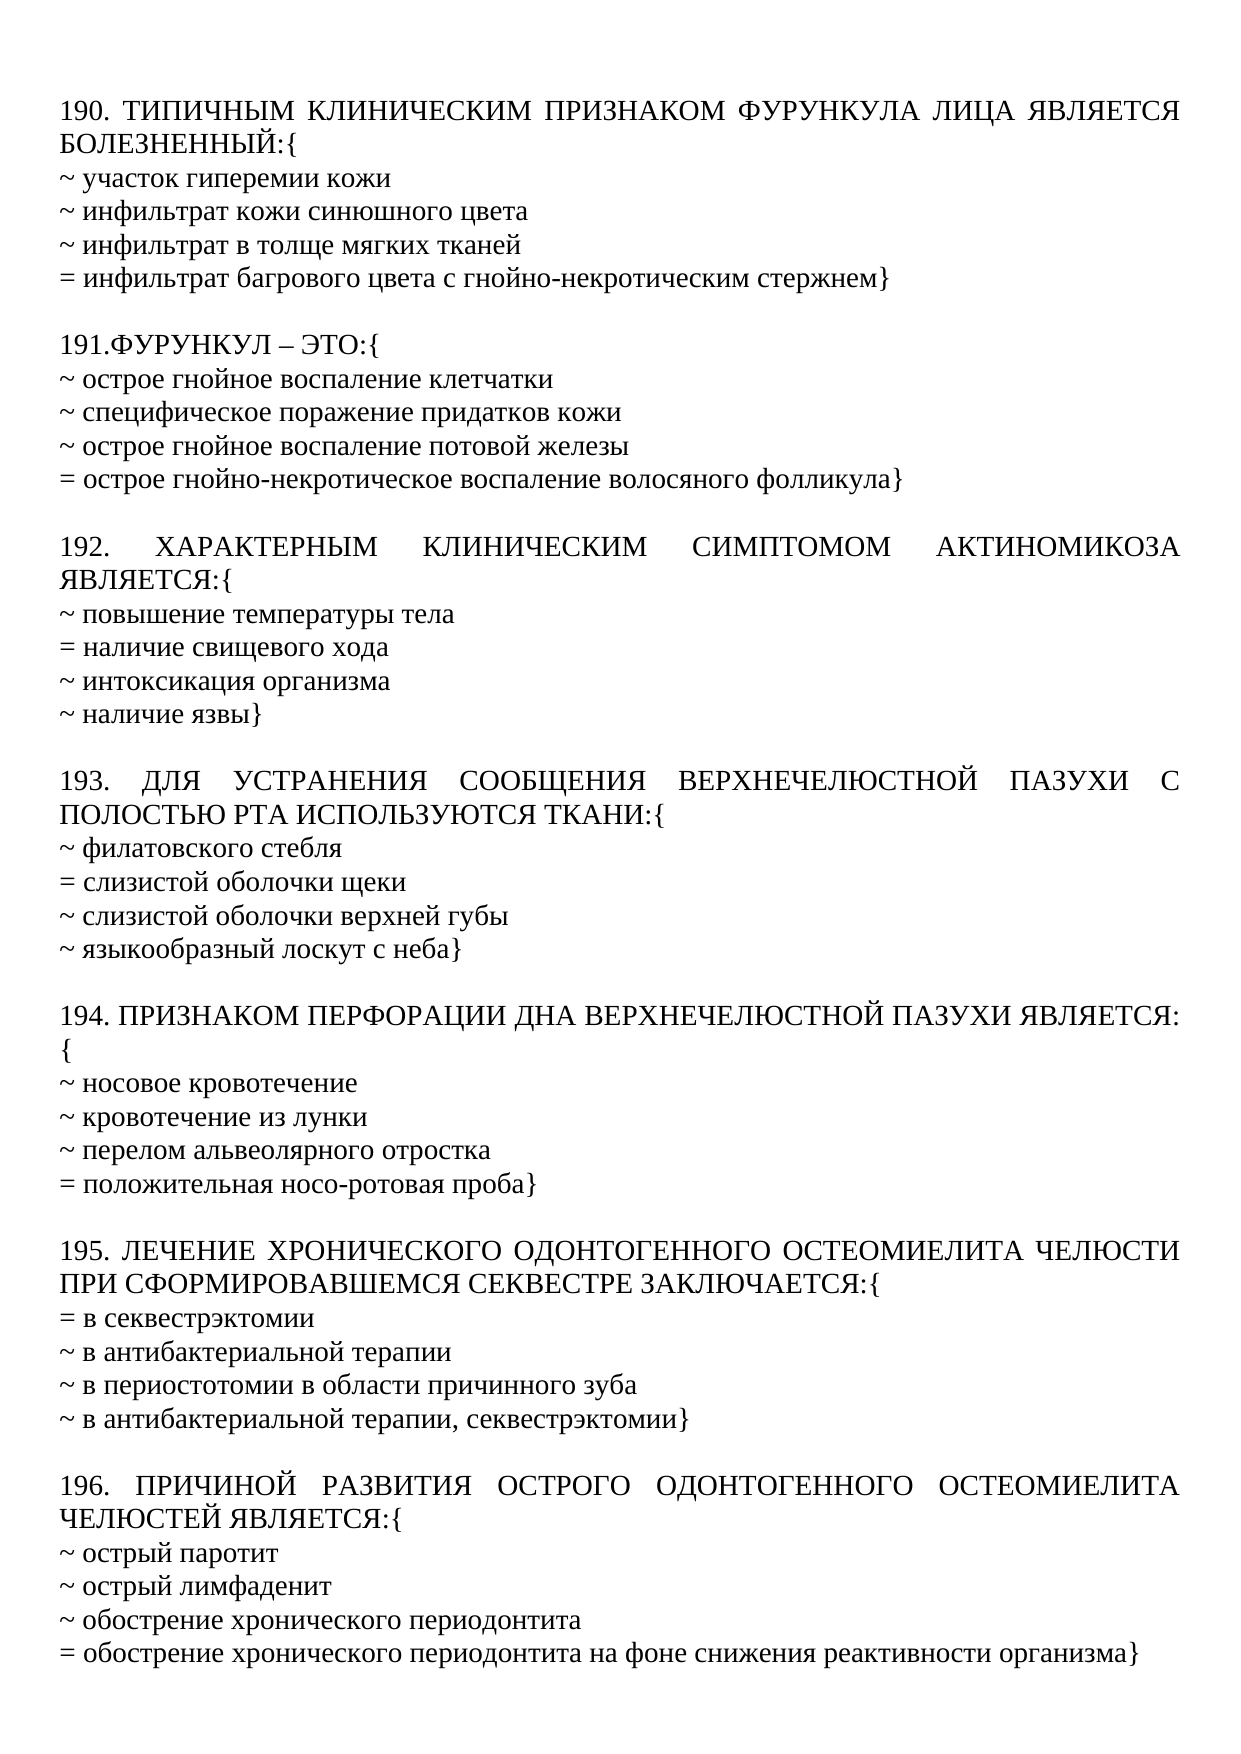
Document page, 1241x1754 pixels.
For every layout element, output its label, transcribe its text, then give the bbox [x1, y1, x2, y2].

text ~ специфическое поражение придатков кожи [59, 394, 1181, 428]
text ~ инфильтрат кожи синюшного цвета [59, 193, 1181, 227]
text ~ острый лимфаденит [59, 1568, 1181, 1602]
text ~ перелом альвеолярного отростка [59, 1132, 1181, 1166]
text = наличие свищевого хода [59, 629, 1181, 663]
text ~ слизистой оболочки верхней губы [59, 898, 1181, 931]
text 192. ХАРАКТЕРНЫМ КЛИНИЧЕСКИМ СИМПТОМОМ АКТИНОМИКОЗА ЯВЛЯЕТСЯ:{ [59, 529, 1181, 596]
text ~ в периостотомии в области причинного зуба [59, 1367, 1181, 1401]
text 191.ФУРУНКУЛ – ЭТО:{ [59, 327, 1181, 361]
text ~ участок гиперемии кожи [59, 160, 1181, 193]
text = в секвестрэктомии [59, 1300, 1181, 1334]
text 196. ПРИЧИНОЙ РАЗВИТИЯ ОСТРОГО ОДОНТОГЕННОГО ОСТЕОМИЕЛИТА ЧЕЛЮСТЕЙ ЯВЛЯЕТСЯ:{ [59, 1468, 1181, 1535]
text = острое гнойно-некротическое воспаление волосяного фолликула} [59, 462, 1181, 495]
text ~ носовое кровотечение [59, 1065, 1181, 1099]
text ~ в антибактериальной терапии, секвестрэктомии} [59, 1401, 1181, 1434]
text 190. ТИПИЧНЫМ КЛИНИЧЕСКИМ ПРИЗНАКОМ ФУРУНКУЛА ЛИЦА ЯВЛЯЕТСЯ БОЛЕЗНЕННЫЙ:{ [59, 93, 1181, 160]
text ~ острое гнойное воспаление потовой железы [59, 428, 1181, 462]
text ~ интоксикация организма [59, 663, 1181, 696]
text 195. ЛЕЧЕНИЕ ХРОНИЧЕСКОГО ОДОНТОГЕННОГО ОСТЕОМИЕЛИТА ЧЕЛЮСТИ ПРИ СФОРМИРОВАВШЕМСЯ СЕКВЕСТРЕ ЗАКЛЮЧАЕТСЯ:{ [59, 1233, 1181, 1300]
text ~ повышение температуры тела [59, 596, 1181, 629]
text 193. ДЛЯ УСТРАНЕНИЯ СООБЩЕНИЯ ВЕРХНЕЧЕЛЮСТНОЙ ПАЗУХИ С ПОЛОСТЬЮ РТА ИСПОЛЬЗУЮТСЯ ТКАНИ:{ [59, 763, 1181, 831]
text ~ инфильтрат в толще мягких тканей [59, 227, 1181, 260]
text = слизистой оболочки щеки [59, 864, 1181, 898]
text ~ острый паротит [59, 1535, 1181, 1568]
text ~ острое гнойное воспаление клетчатки [59, 361, 1181, 394]
text = инфильтрат багрового цвета с гнойно-некротическим стержнем} [59, 260, 1181, 294]
text ~ языкообразный лоскут с неба} [59, 931, 1181, 965]
text ~ в антибактериальной терапии [59, 1334, 1181, 1367]
text 194. ПРИЗНАКОМ ПЕРФОРАЦИИ ДНА ВЕРХНЕЧЕЛЮСТНОЙ ПАЗУХИ ЯВЛЯЕТСЯ:{ [59, 998, 1181, 1065]
text ~ филатовского стебля [59, 831, 1181, 864]
text ~ обострение хронического периодонтита [59, 1602, 1181, 1636]
text ~ кровотечение из лунки [59, 1099, 1181, 1132]
text = обострение хронического периодонтита на фоне снижения реактивности организма} [59, 1636, 1181, 1669]
text = положительная носо-ротовая проба} [59, 1166, 1181, 1199]
text ~ наличие язвы} [59, 696, 1181, 730]
